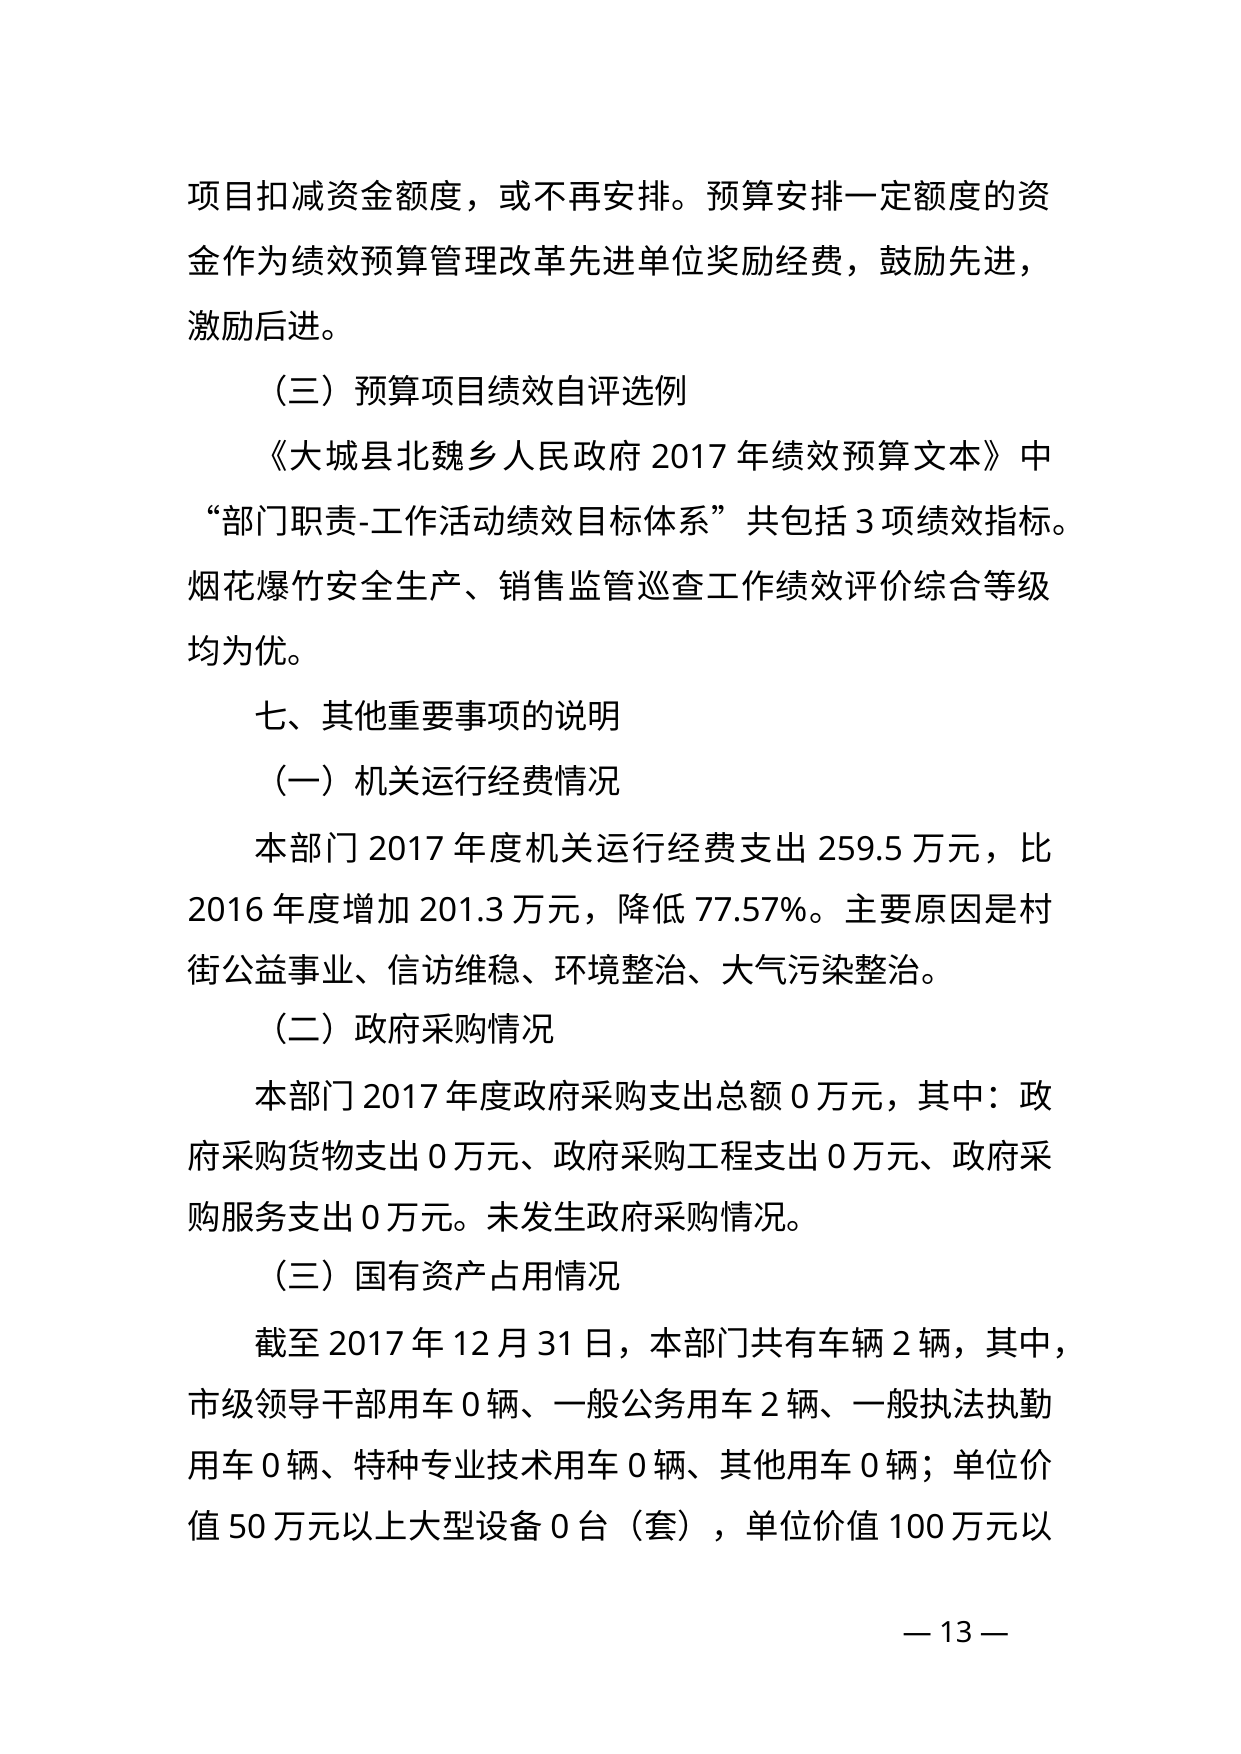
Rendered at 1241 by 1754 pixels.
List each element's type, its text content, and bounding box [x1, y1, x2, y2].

text 《大城县北魏乡人民政府2017年绩效预算文本》中“部门职责-工作活动绩效目标体系”共包括3项绩效指标。烟花爆竹安全生产、销售监管巡查工作绩效评价综合等级均为优。 [187, 422, 1053, 682]
text 本部门2017年度政府采购支出总额0万元，其中：政府采购货物支出0万元、政府采购工程支出0万元、政府采购服务支出0万元。未发生政府采购情况。 [187, 1059, 1053, 1242]
text （三）国有资产占用情况 [187, 1242, 1053, 1307]
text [187, 1307, 1053, 1550]
text （一）机关运行经费情况 [187, 747, 1053, 812]
text 本部门2017年度机关运行经费支出259.5万元，比2016年度增加201.3万元，降低77.57%。主要原因是村街公益事业、信访维稳、环境整治、大气污染整治。 [187, 812, 1053, 994]
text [187, 162, 1053, 357]
text （三）预算项目绩效自评选例 [187, 357, 1053, 422]
text （二）政府采购情况 [187, 994, 1053, 1059]
subtitle 七、其他重要事项的说明 [187, 682, 1053, 747]
